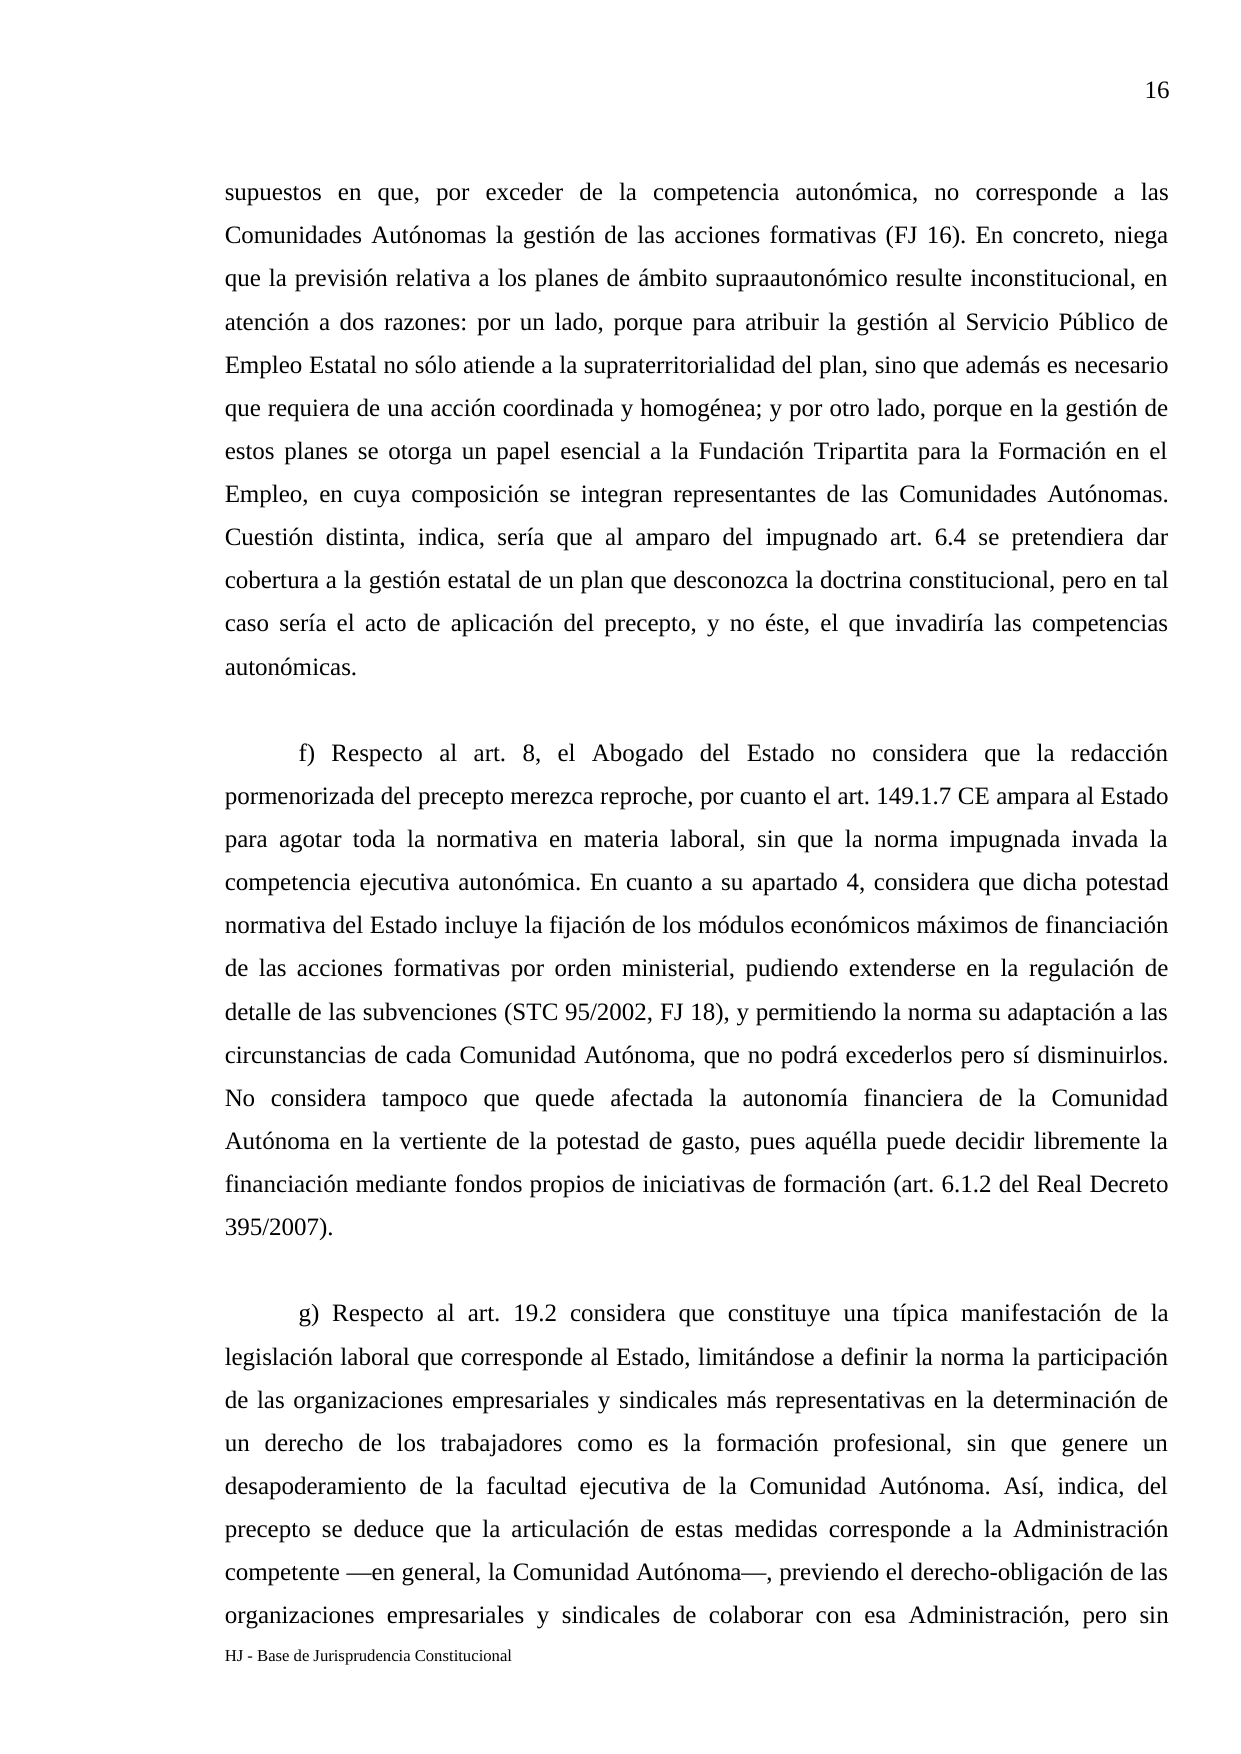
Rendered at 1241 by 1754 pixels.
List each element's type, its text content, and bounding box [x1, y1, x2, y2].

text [224, 177, 1169, 680]
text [224, 1298, 1169, 1629]
text f) Respecto al art. 8, el Abogado del Estado no considera que la redacción pormenorizada del precepto merezca reproche, por cuanto el art. 149.1.7 CE ampara al Estado para agotar toda la normativa en materia laboral, sin que la norma impugnada invada la competencia ejecutiva autonómica. En cuanto a su apartado 4, considera que dicha potestad normativa del Estado incluye la fijación de los módulos económicos máximos de financiación de las acciones formativas por orden ministerial, pudiendo extenderse en la regulación de detalle de las subvenciones (STC 95/2002, FJ 18), y permitiendo la norma su adaptación a las circunstancias de cada Comunidad Autónoma, que no podrá excederlos pero sí disminuirlos. No considera tampoco que quede afectada la autonomía financiera de la Comunidad Autónoma en la vertiente de la potestad de gasto, pues aquélla puede decidir libremente la financiación mediante fondos propios de iniciativas de formación (art. 6.1.2 del Real Decreto 395/2007). [224, 738, 1169, 1241]
